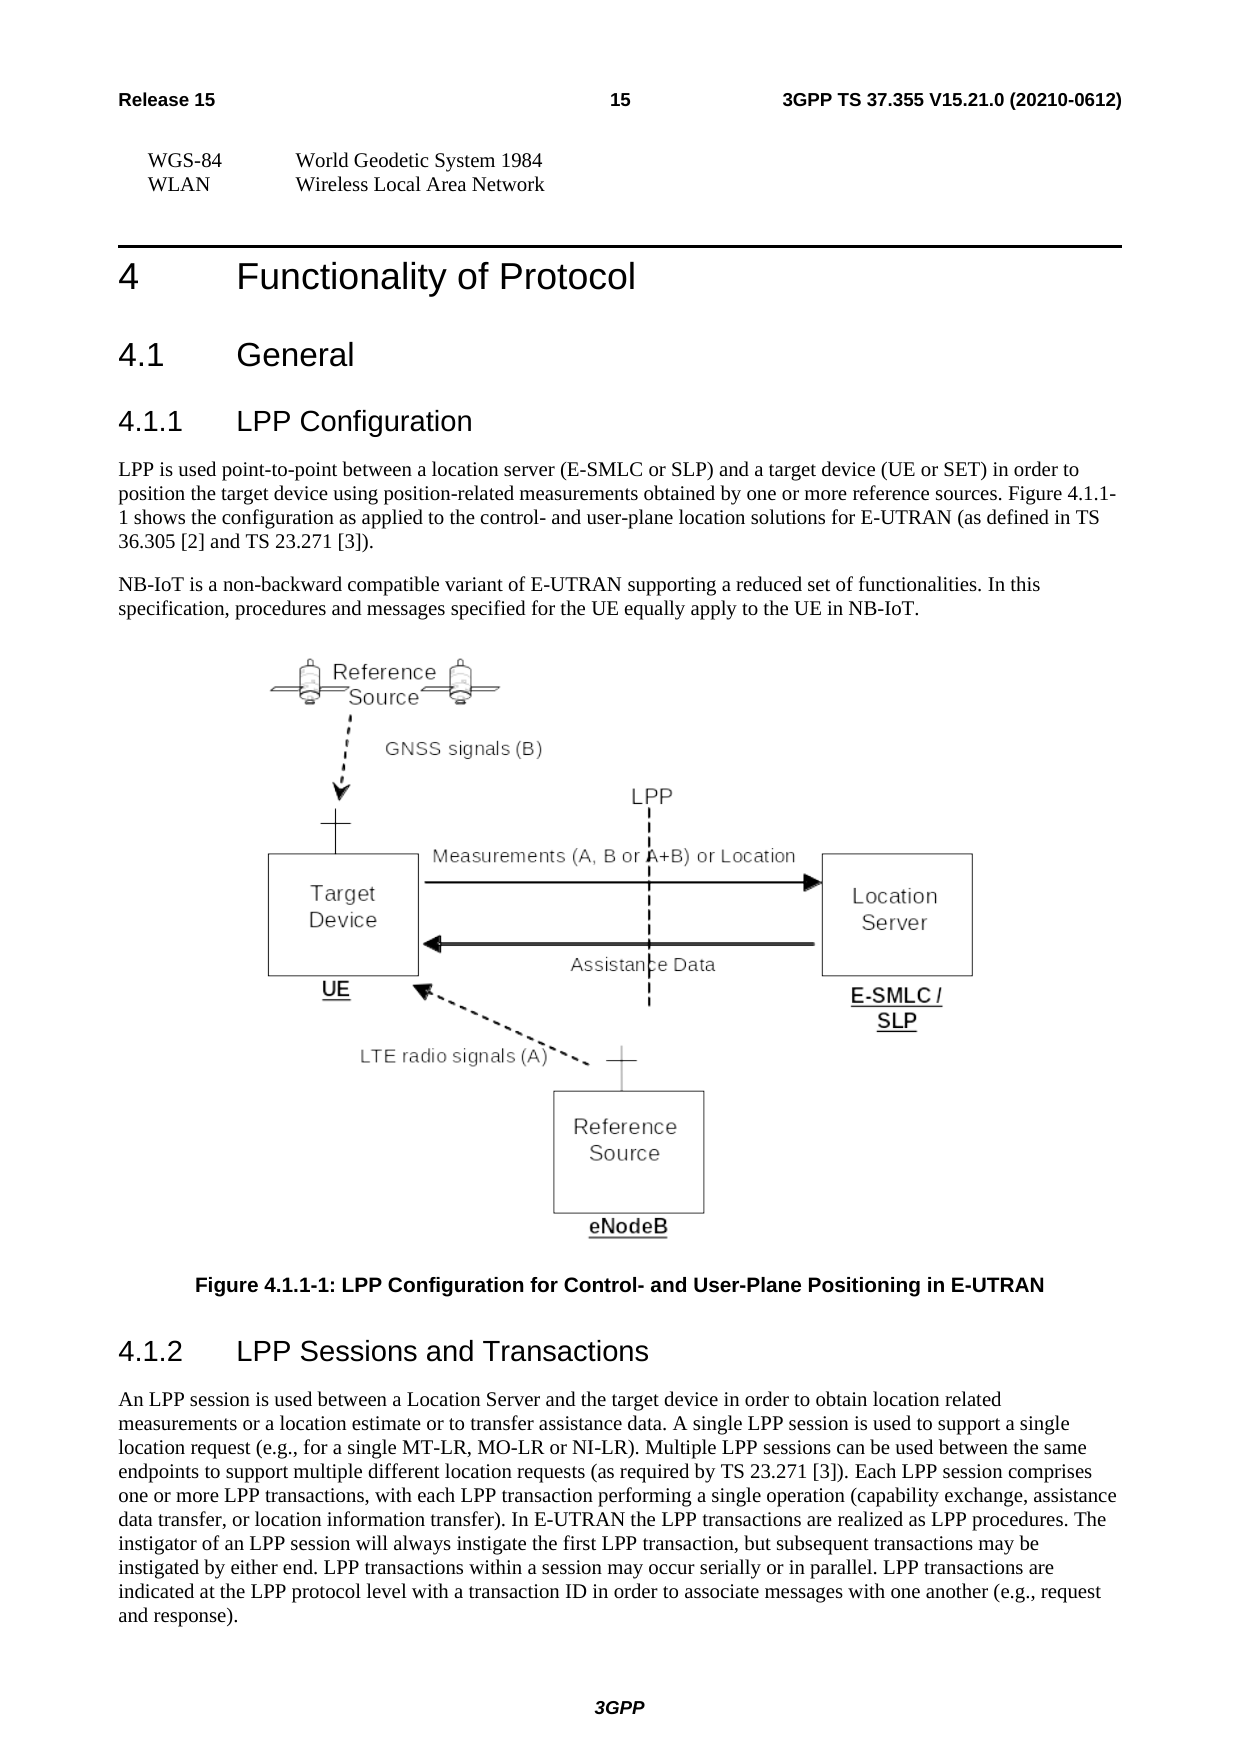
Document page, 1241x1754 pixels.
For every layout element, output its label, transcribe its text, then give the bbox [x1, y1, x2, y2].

text Figure 4.1.1-1: LPP Configuration for Control- and User-Plane Positioning in E-UTRAN [118, 1273, 1122, 1297]
text NB-IoT is a non-backward compatible variant of E-UTRAN supporting a reduced set of functionalities. In this specification, procedures and messages specified for the UE equally apply to the UE in NB-IoT. [118, 572, 1122, 620]
subtitle 4.1.2 LPP Sessions and Transactions [118, 1334, 1122, 1368]
subtitle 4.1.1 LPP Configuration [118, 404, 1122, 438]
subtitle 4.1 General [118, 335, 1122, 373]
subtitle 4 Functionality of Protocol [118, 248, 1122, 297]
text LPP is used point-to-point between a location server (E-SMLC or SLP) and a target device (UE or SET) in order to position the target device using position-related measurements obtained by one or more reference sources. Figure 4.1.1-1 shows the configuration as applied to the control- and user-plane location solutions for E-UTRAN (as defined in TS 36.305 [2] and TS 23.271 [3]). [118, 457, 1122, 553]
text WLAN Wireless Local Area Network [148, 172, 1122, 196]
text WGS-84 World Geodetic System 1984 [148, 147, 1122, 172]
text An LPP session is used between a Location Server and the target device in order to obtain location related measurements or a location estimate or to transfer assistance data. A single LPP session is used to support a single location request (e.g., for a single MT-LR, MO-LR or NI-LR). Multiple LPP sessions can be used between the same endpoints to support multiple different location requests (as required by TS 23.271 [3]). Each LPP session comprises one or more LPP transactions, with each LPP transaction performing a single operation (capability exchange, assistance data transfer, or location information transfer). In E-UTRAN the LPP transactions are realized as LPP procedures. The instigator of an LPP session will always instigate the first LPP transaction, but subsequent transactions may be instigated by either end. LPP transactions within a session may occur serially or in parallel. LPP transactions are indicated at the LPP protocol level with a transaction ID in order to associate messages with one another (e.g., request and response). [118, 1387, 1122, 1627]
